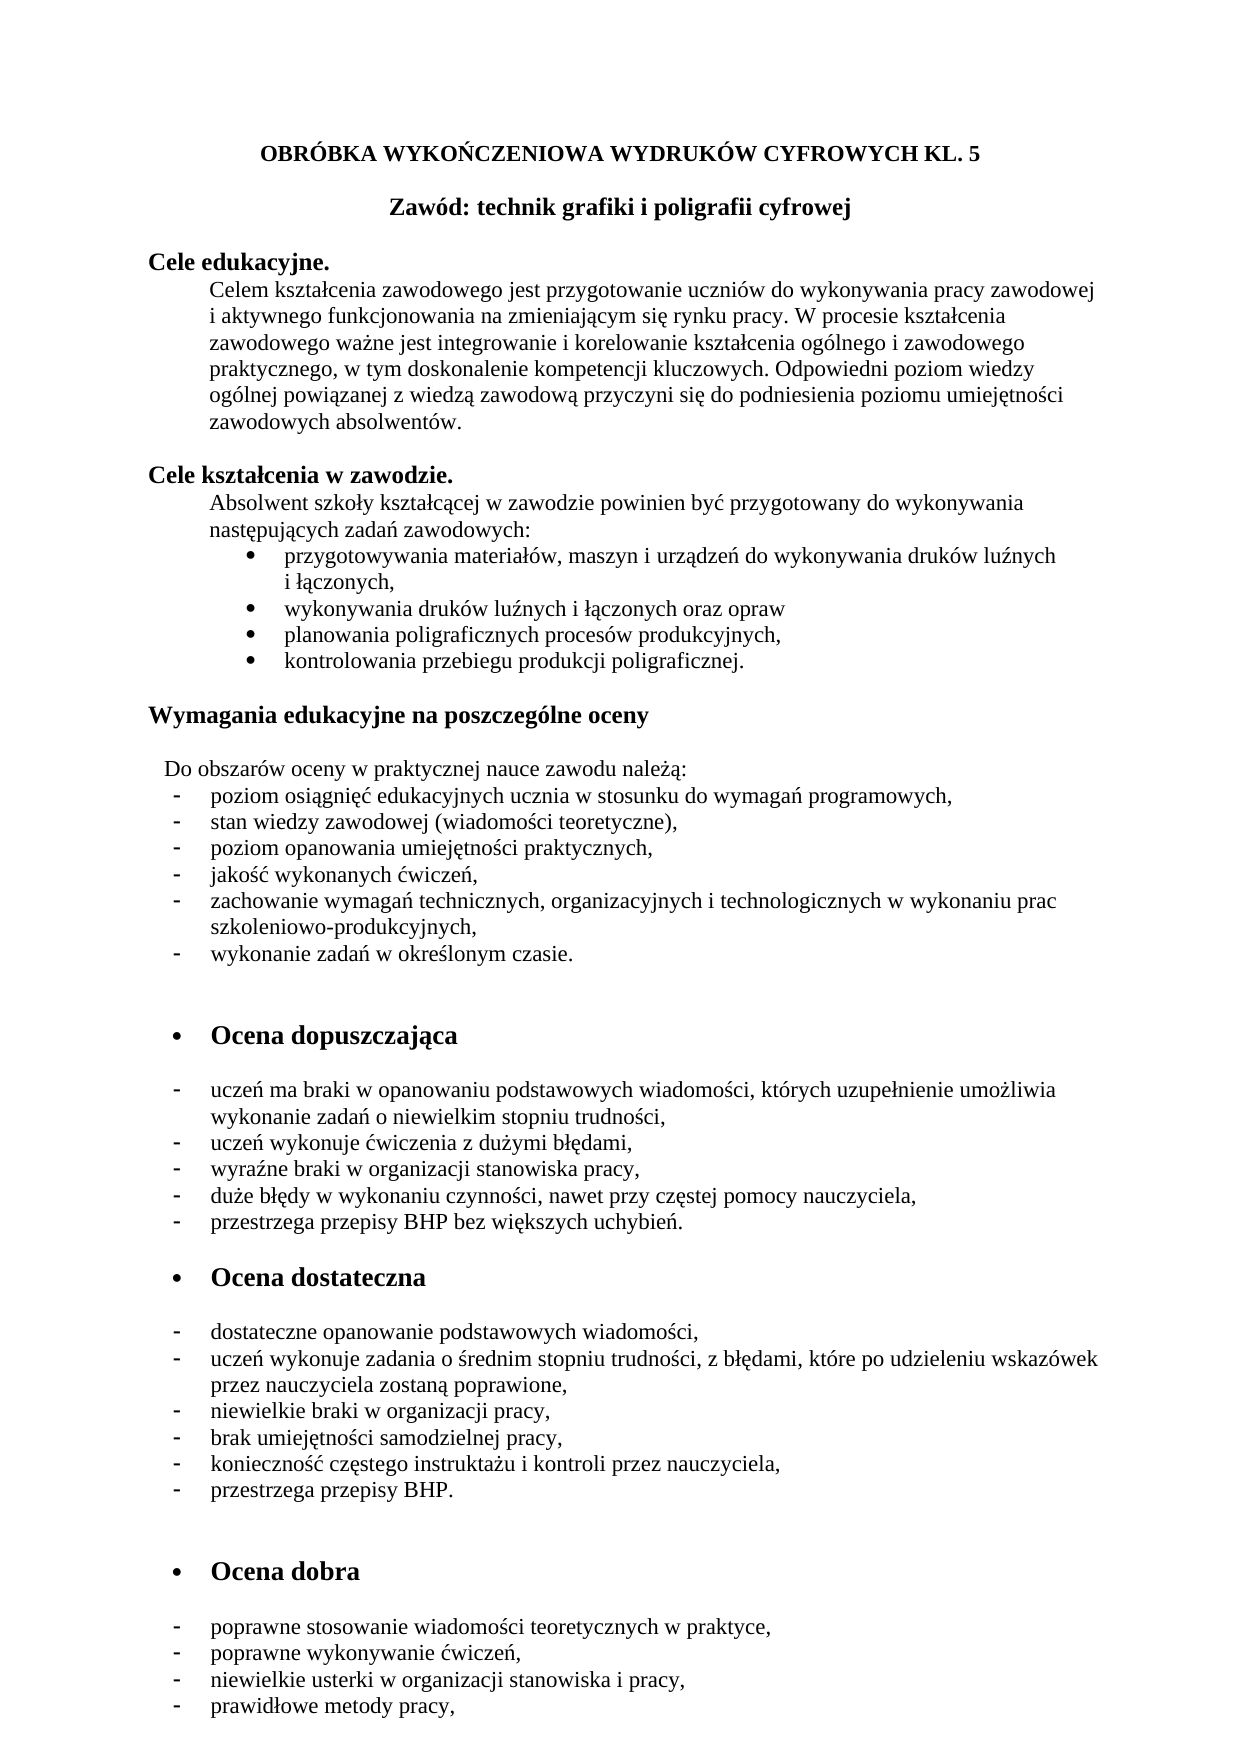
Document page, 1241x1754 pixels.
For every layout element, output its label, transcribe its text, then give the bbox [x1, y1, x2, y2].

list planowania poligraficznych procesów produkcyjnych, [247, 621, 1105, 647]
text Celem kształcenia zawodowego jest przygotowanie uczniów do wykonywania pracy zawodowej i aktywnego funkcjonowania na zmieniającym się rynku pracy. W procesie kształcenia zawodowego ważne jest integrowanie i korelowanie kształcenia ogólnego i zawodowego praktycznego, w tym doskonalenie kompetencji kluczowych. Odpowiedni poziom wiedzy ogólnej powiązanej z wiedzą zawodową przyczyni się do podniesienia poziomu umiejętności zawodowych absolwentów. [209, 276, 1105, 434]
list poziom osiągnięć edukacyjnych ucznia w stosunku do wymagań programowych, [173, 782, 1105, 808]
list przestrzega przepisy BHP bez większych uchybień. [173, 1208, 1105, 1234]
list wykonywania druków luźnych i łączonych oraz opraw [247, 595, 1105, 621]
list Ocena dobra [173, 1556, 1105, 1587]
text Do obszarów oceny w praktycznej nauce zawodu należą: [135, 755, 1105, 782]
list uczeń ma braki w opanowaniu podstawowych wiadomości, których uzupełnienie umożliwia wykonanie zadań o niewielkim stopniu trudności, [173, 1076, 1105, 1129]
list przestrzega przepisy BHP. [173, 1476, 1105, 1503]
subtitle OBRÓBKA WYKOŃCZENIOWA WYDRUKÓW CYFROWYCH KL. 5 [156, 139, 1084, 166]
subtitle Cele kształcenia w zawodzie. [148, 461, 1105, 489]
list uczeń wykonuje ćwiczenia z dużymi błędami, [173, 1129, 1105, 1155]
list jakość wykonanych ćwiczeń, [173, 861, 1105, 887]
text Zawód: technik grafiki i poligrafii cyfrowej [135, 192, 1105, 221]
list przygotowywania materiałów, maszyn i urządzeń do wykonywania druków luźnych i łączonych, [247, 542, 1105, 595]
list poprawne wykonywanie ćwiczeń, [173, 1639, 1105, 1666]
list duże błędy w wykonaniu czynności, nawet przy częstej pomocy nauczyciela, [173, 1182, 1105, 1208]
list uczeń wykonuje zadania o średnim stopniu trudności, z błędami, które po udzieleniu wskazówek przez nauczyciela zostaną poprawione, [173, 1345, 1105, 1397]
list prawidłowe metody pracy, [173, 1692, 1105, 1718]
list wyraźne braki w organizacji stanowiska pracy, [173, 1155, 1105, 1182]
list stan wiedzy zawodowej (wiadomości teoretyczne), [173, 808, 1105, 834]
list niewielkie usterki w organizacji stanowiska i pracy, [173, 1666, 1105, 1692]
list konieczność częstego instruktażu i kontroli przez nauczyciela, [173, 1450, 1105, 1476]
list poziom opanowania umiejętności praktycznych, [173, 834, 1105, 861]
list wykonanie zadań w określonym czasie. [173, 940, 1105, 966]
list Ocena dostateczna [173, 1261, 1105, 1292]
subtitle Cele edukacyjne. [148, 247, 1105, 276]
list brak umiejętności samodzielnej pracy, [173, 1424, 1105, 1450]
list kontrolowania przebiegu produkcji poligraficznej. [247, 647, 1105, 674]
list zachowanie wymagań technicznych, organizacyjnych i technologicznych w wykonaniu prac szkoleniowo-produkcyjnych, [173, 887, 1105, 940]
list Ocena dopuszczająca [173, 1019, 1105, 1050]
text Absolwent szkoły kształcącej w zawodzie powinien być przygotowany do wykonywania następujących zadań zawodowych: [209, 489, 1105, 542]
subtitle Wymagania edukacyjne na poszczególne oceny [148, 700, 1105, 729]
list dostateczne opanowanie podstawowych wiadomości, [173, 1318, 1105, 1345]
list poprawne stosowanie wiadomości teoretycznych w praktyce, [173, 1613, 1105, 1639]
list niewielkie braki w organizacji pracy, [173, 1397, 1105, 1424]
